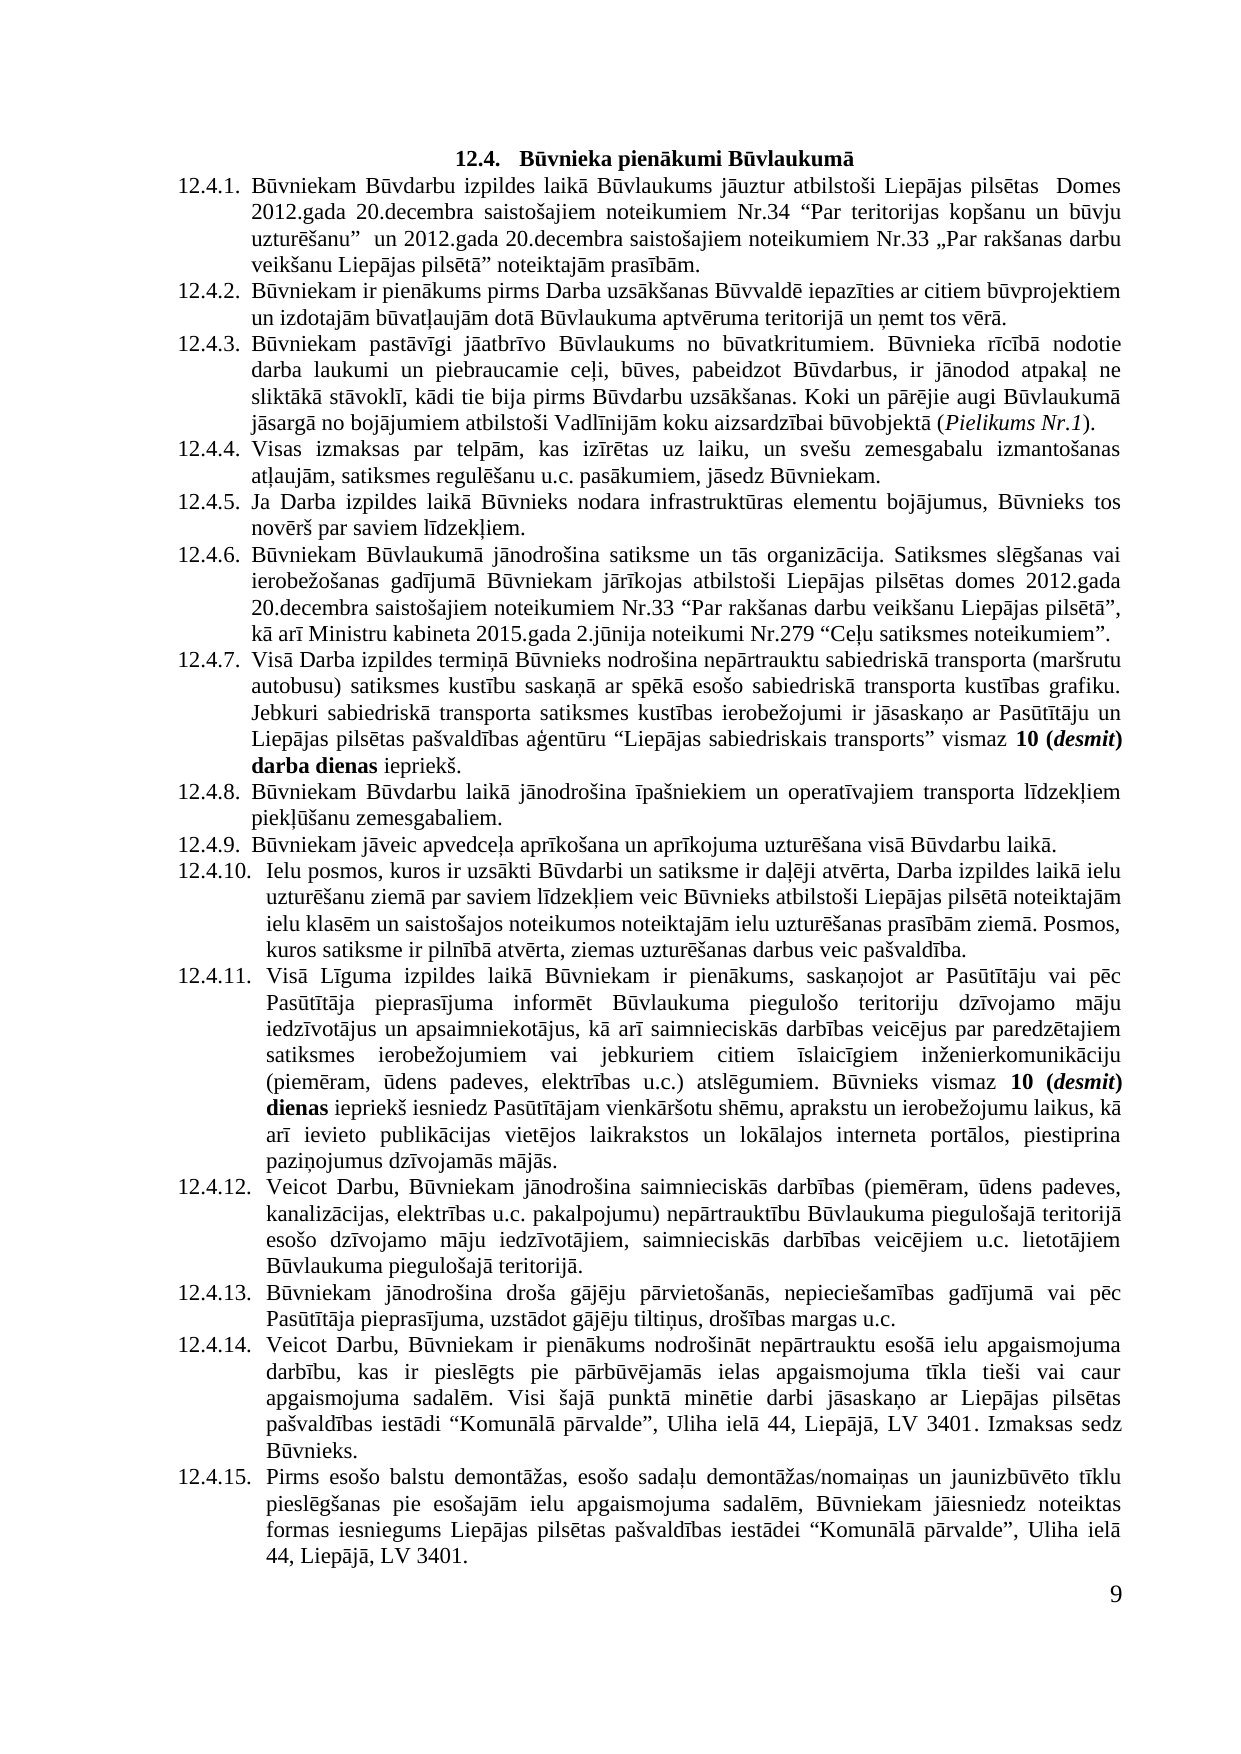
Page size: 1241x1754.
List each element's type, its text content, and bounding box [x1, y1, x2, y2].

list Būvniekam Būvdarbu laikā jānodrošina īpašniekiem un operatīvajiem transporta līdzekļiem piekļūšanu zemesgabaliem. [177, 778, 1122, 831]
list Veicot Darbu, Būvniekam ir pienākums nodrošināt nepārtrauktu esošā ielu apgaismojuma darbību, kas ir pieslēgts pie pārbūvējamās ielas apgaismojuma tīkla tieši vai caur apgaismojuma sadalēm. Visi šajā punktā minētie darbi jāsaskaņo ar Liepājas pilsētas pašvaldības iestādi “Komunālā pārvalde”, Uliha ielā 44, Liepājā, LV 3401. Izmaksas sedz Būvnieks. [177, 1331, 1122, 1463]
list Ja Darba izpildes laikā Būvnieks nodara infrastruktūras elementu bojājumus, Būvnieks tos novērš par saviem līdzekļiem. [177, 488, 1122, 541]
list Pirms esošo balstu demontāžas, esošo sadaļu demontāžas/nomaiņas un jaunizbūvēto tīklu pieslēgšanas pie esošajām ielu apgaismojuma sadalēm, Būvniekam jāiesniedz noteiktas formas iesniegums Liepājas pilsētas pašvaldības iestādei “Komunālā pārvalde”, Uliha ielā 44, Liepājā, LV 3401. [177, 1463, 1122, 1569]
list Būvniekam Būvdarbu izpildes laikā Būvlaukums jāuztur atbilstoši Liepājas pilsētas Domes 2012.gada 20.decembra saistošajiem noteikumiem Nr.34 “Par teritorijas kopšanu un būvju uzturēšanu” un 2012.gada 20.decembra saistošajiem noteikumiem Nr.33 „Par rakšanas darbu veikšanu Liepājas pilsētā” noteiktajām prasībām. [177, 172, 1122, 277]
list Visā Darba izpildes termiņā Būvnieks nodrošina nepārtrauktu sabiedriskā transporta (maršrutu autobusu) satiksmes kustību saskaņā ar spēkā esošo sabiedriskā transporta kustības grafiku. Jebkuri sabiedriskā transporta satiksmes kustības ierobežojumi ir jāsaskaņo ar Pasūtītāju un Liepājas pilsētas pašvaldības aģentūru “Liepājas sabiedriskais transports” vismaz 10 (desmit) darba dienas iepriekš. [177, 646, 1122, 778]
list Būvniekam jāveic apvedceļa aprīkošana un aprīkojuma uzturēšana visā Būvdarbu laikā. [177, 831, 1122, 857]
list Būvniekam ir pienākums pirms Darba uzsākšanas Būvvaldē iepazīties ar citiem būvprojektiem un izdotajām būvatļaujām dotā Būvlaukuma aptvēruma teritorijā un ņemt tos vērā. [177, 277, 1122, 330]
list Būvniekam jānodrošina droša gājēju pārvietošanās, nepieciešamības gadījumā vai pēc Pasūtītāja pieprasījuma, uzstādot gājēju tiltiņus, drošības margas u.c. [177, 1279, 1122, 1331]
list Būvnieka pienākumi Būvlaukumā [187, 146, 1122, 172]
list Ielu posmos, kuros ir uzsākti Būvdarbi un satiksme ir daļēji atvērta, Darba izpildes laikā ielu uzturēšanu ziemā par saviem līdzekļiem veic Būvnieks atbilstoši Liepājas pilsētā noteiktajām ielu klasēm un saistošajos noteikumos noteiktajām ielu uzturēšanas prasībām ziemā. Posmos, kuros satiksme ir pilnībā atvērta, ziemas uzturēšanas darbus veic pašvaldība. [177, 857, 1122, 962]
list Būvniekam pastāvīgi jāatbrīvo Būvlaukums no būvatkritumiem. Būvnieka rīcībā nodotie darba laukumi un piebraucamie ceļi, būves, pabeidzot Būvdarbus, ir jānodod atpakaļ ne sliktākā stāvoklī, kādi tie bija pirms Būvdarbu uzsākšanas. Koki un pārējie augi Būvlaukumā jāsargā no bojājumiem atbilstoši Vadlīnijām koku aizsardzībai būvobjektā (Pielikums Nr.1). [177, 330, 1122, 435]
list Veicot Darbu, Būvniekam jānodrošina saimnieciskās darbības (piemēram, ūdens padeves, kanalizācijas, elektrības u.c. pakalpojumu) nepārtrauktību Būvlaukuma piegulošajā teritorijā esošo dzīvojamo māju iedzīvotājiem, saimnieciskās darbības veicējiem u.c. lietotājiem Būvlaukuma piegulošajā teritorijā. [177, 1173, 1122, 1279]
list Visā Līguma izpildes laikā Būvniekam ir pienākums, saskaņojot ar Pasūtītāju vai pēc Pasūtītāja pieprasījuma informēt Būvlaukuma piegulošo teritoriju dzīvojamo māju iedzīvotājus un apsaimniekotājus, kā arī saimnieciskās darbības veicējus par paredzētajiem satiksmes ierobežojumiem vai jebkuriem citiem īslaicīgiem inženierkomunikāciju (piemēram, ūdens padeves, elektrības u.c.) atslēgumiem. Būvnieks vismaz 10 (desmit) dienas iepriekš iesniedz Pasūtītājam vienkāršotu shēmu, aprakstu un ierobežojumu laikus, kā arī ievieto publikācijas vietējos laikrakstos un lokālajos interneta portālos, piestiprina paziņojumus dzīvojamās mājās. [177, 962, 1122, 1173]
list Visas izmaksas par telpām, kas izīrētas uz laiku, un svešu zemesgabalu izmantošanas atļaujām, satiksmes regulēšanu u.c. pasākumiem, jāsedz Būvniekam. [177, 435, 1122, 488]
list Būvniekam Būvlaukumā jānodrošina satiksme un tās organizācija. Satiksmes slēgšanas vai ierobežošanas gadījumā Būvniekam jārīkojas atbilstoši Liepājas pilsētas domes 2012.gada 20.decembra saistošajiem noteikumiem Nr.33 “Par rakšanas darbu veikšanu Liepājas pilsētā”, kā arī Ministru kabineta 2015.gada 2.jūnija noteikumi Nr.279 “Ceļu satiksmes noteikumiem”. [177, 541, 1122, 646]
